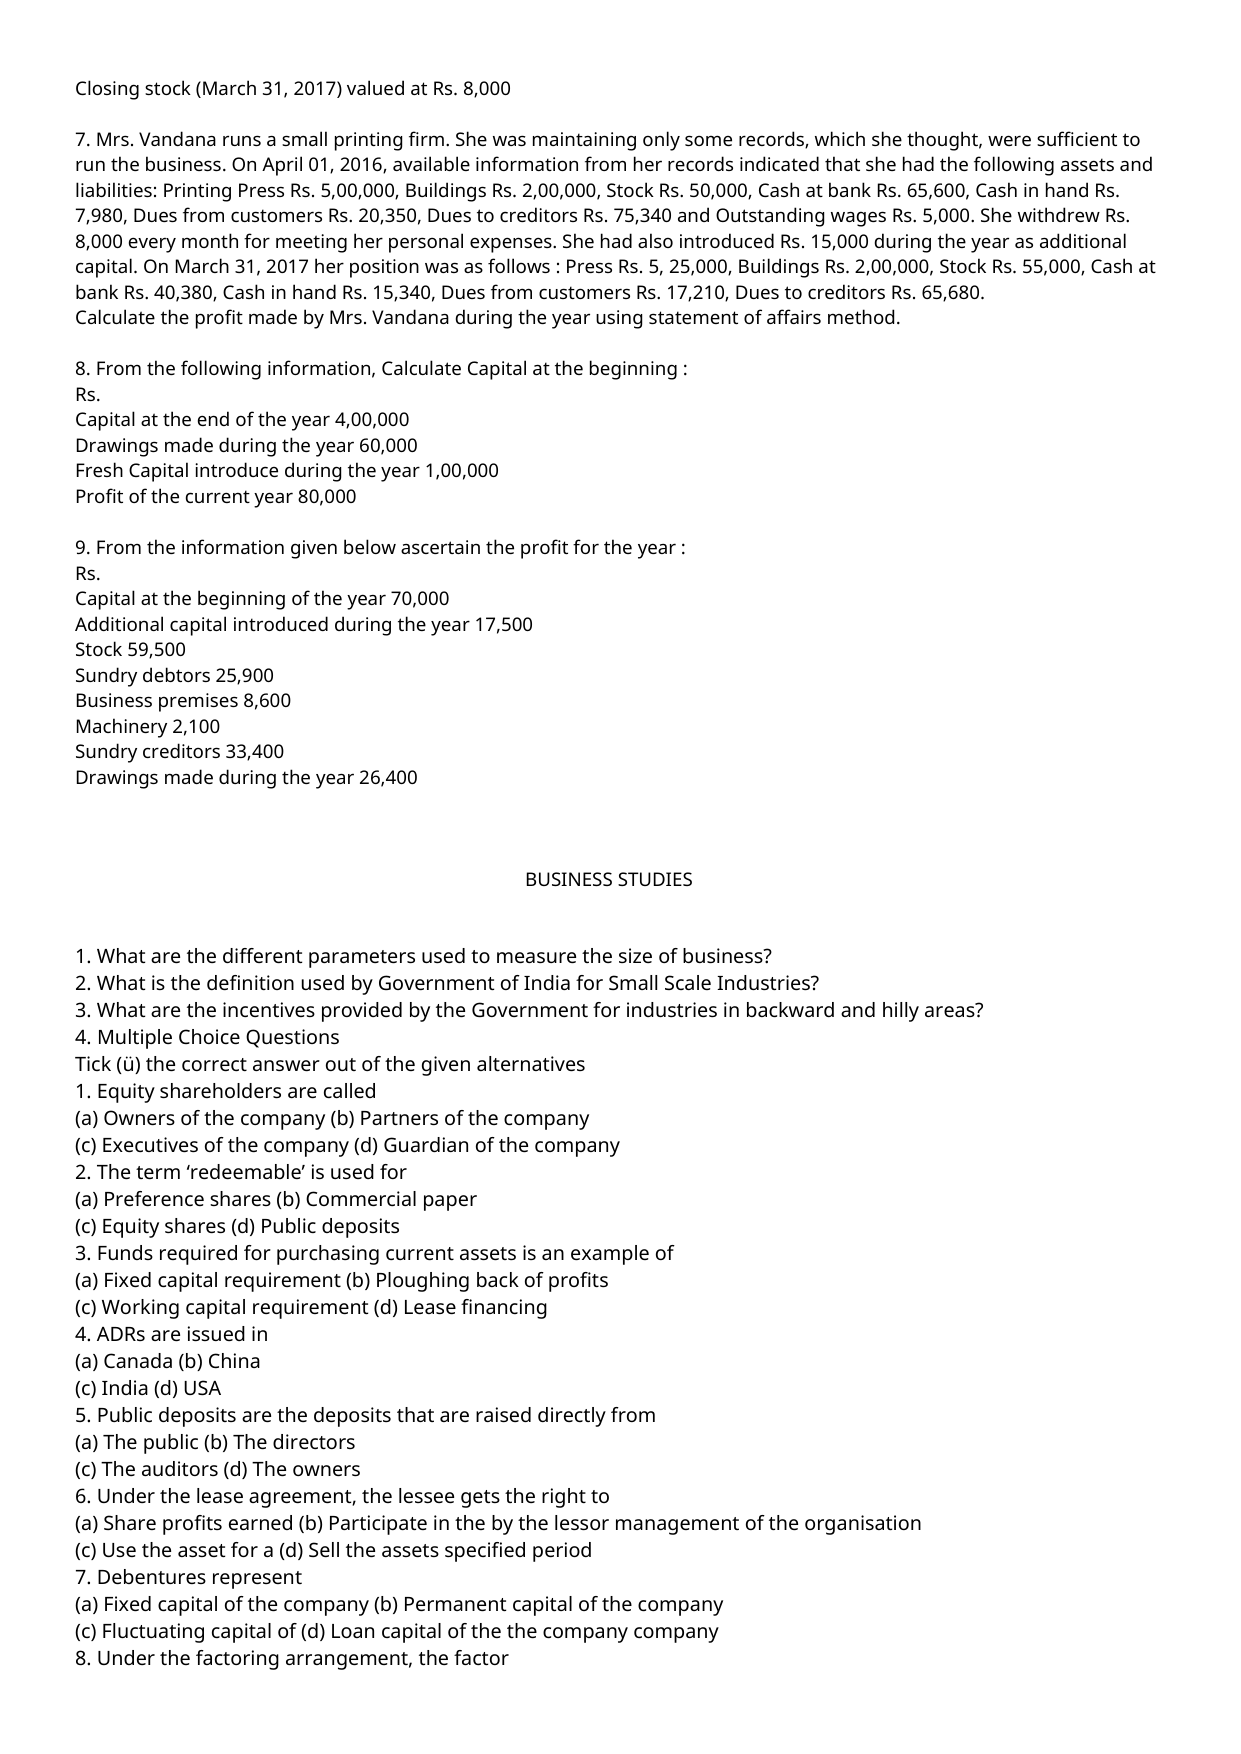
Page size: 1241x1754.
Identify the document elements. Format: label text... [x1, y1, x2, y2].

text (c) Fluctuating capital of (d) Loan capital of the the company company [75, 1617, 1165, 1644]
text 2. What is the definition used by Government of India for Small Scale Industries? [75, 970, 1165, 997]
text Drawings made during the year 60,000 [75, 432, 1165, 458]
text 3. What are the incentives provided by the Government for industries in backward and hilly areas? [75, 997, 1165, 1024]
text (c) Equity shares (d) Public deposits [75, 1212, 1165, 1239]
text 6. Under the lease agreement, the lessee gets the right to [75, 1482, 1165, 1509]
text (a) Fixed capital of the company (b) Permanent capital of the company [75, 1590, 1165, 1617]
text (a) Fixed capital requirement (b) Ploughing back of profits [75, 1266, 1165, 1293]
text Closing stock (March 31, 2017) valued at Rs. 8,000 [75, 75, 1165, 101]
text Sundry debtors 25,900 [75, 662, 1165, 687]
text 1. What are the different parameters used to measure the size of business? [75, 943, 1165, 970]
text Capital at the beginning of the year 70,000 [75, 585, 1165, 611]
text Fresh Capital introduce during the year 1,00,000 [75, 458, 1165, 483]
text Additional capital introduced during the year 17,500 [75, 611, 1165, 636]
text Business premises 8,600 [75, 687, 1165, 713]
text (c) Working capital requirement (d) Lease financing [75, 1293, 1165, 1320]
text BUSINESS STUDIES [75, 866, 1165, 892]
text (a) The public (b) The directors [75, 1428, 1165, 1455]
text Profit of the current year 80,000 [75, 483, 1165, 509]
text (c) India (d) USA [75, 1374, 1165, 1401]
text (c) The auditors (d) The owners [75, 1455, 1165, 1482]
text 5. Public deposits are the deposits that are raised directly from [75, 1401, 1165, 1428]
text 1. Equity shareholders are called [75, 1078, 1165, 1104]
text Rs. [75, 381, 1165, 407]
text 2. The term ‘redeemable’ is used for [75, 1158, 1165, 1186]
text (a) Preference shares (b) Commercial paper [75, 1186, 1165, 1212]
text 7. Debentures represent [75, 1563, 1165, 1590]
text (a) Canada (b) China [75, 1347, 1165, 1374]
text Tick (ü) the correct answer out of the given alternatives [75, 1051, 1165, 1078]
text Sundry creditors 33,400 [75, 738, 1165, 764]
text Drawings made during the year 26,400 [75, 764, 1165, 789]
text (c) Executives of the company (d) Guardian of the company [75, 1132, 1165, 1158]
text Stock 59,500 [75, 636, 1165, 662]
text 3. Funds required for purchasing current assets is an example of [75, 1239, 1165, 1266]
text 4. Multiple Choice Questions [75, 1024, 1165, 1051]
text Machinery 2,100 [75, 713, 1165, 738]
text (a) Share profits earned (b) Participate in the by the lessor management of the organisation [75, 1509, 1165, 1536]
text 7. Mrs. Vandana runs a small printing firm. She was maintaining only some records, which she thought, were sufficient to run the business. On April 01, 2016, available information from her records indicated that she had the following assets and liabilities: Printing Press Rs. 5,00,000, Buildings Rs. 2,00,000, Stock Rs. 50,000, Cash at bank Rs. 65,600, Cash in hand Rs. 7,980, Dues from customers Rs. 20,350, Dues to creditors Rs. 75,340 and Outstanding wages Rs. 5,000. She withdrew Rs. 8,000 every month for meeting her personal expenses. She had also introduced Rs. 15,000 during the year as additional capital. On March 31, 2017 her position was as follows : Press Rs. 5, 25,000, Buildings Rs. 2,00,000, Stock Rs. 55,000, Cash at bank Rs. 40,380, Cash in hand Rs. 15,340, Dues from customers Rs. 17,210, Dues to creditors Rs. 65,680. [75, 126, 1165, 305]
text 8. Under the factoring arrangement, the factor [75, 1644, 1165, 1671]
text (a) Owners of the company (b) Partners of the company [75, 1104, 1165, 1132]
text 4. ADRs are issued in [75, 1320, 1165, 1347]
text Capital at the end of the year 4,00,000 [75, 407, 1165, 432]
text (c) Use the asset for a (d) Sell the assets specified period [75, 1536, 1165, 1563]
text 9. From the information given below ascertain the profit for the year : [75, 534, 1165, 560]
text Calculate the profit made by Mrs. Vandana during the year using statement of affairs method. [75, 305, 1165, 330]
text 8. From the following information, Calculate Capital at the beginning : [75, 356, 1165, 381]
text Rs. [75, 560, 1165, 585]
